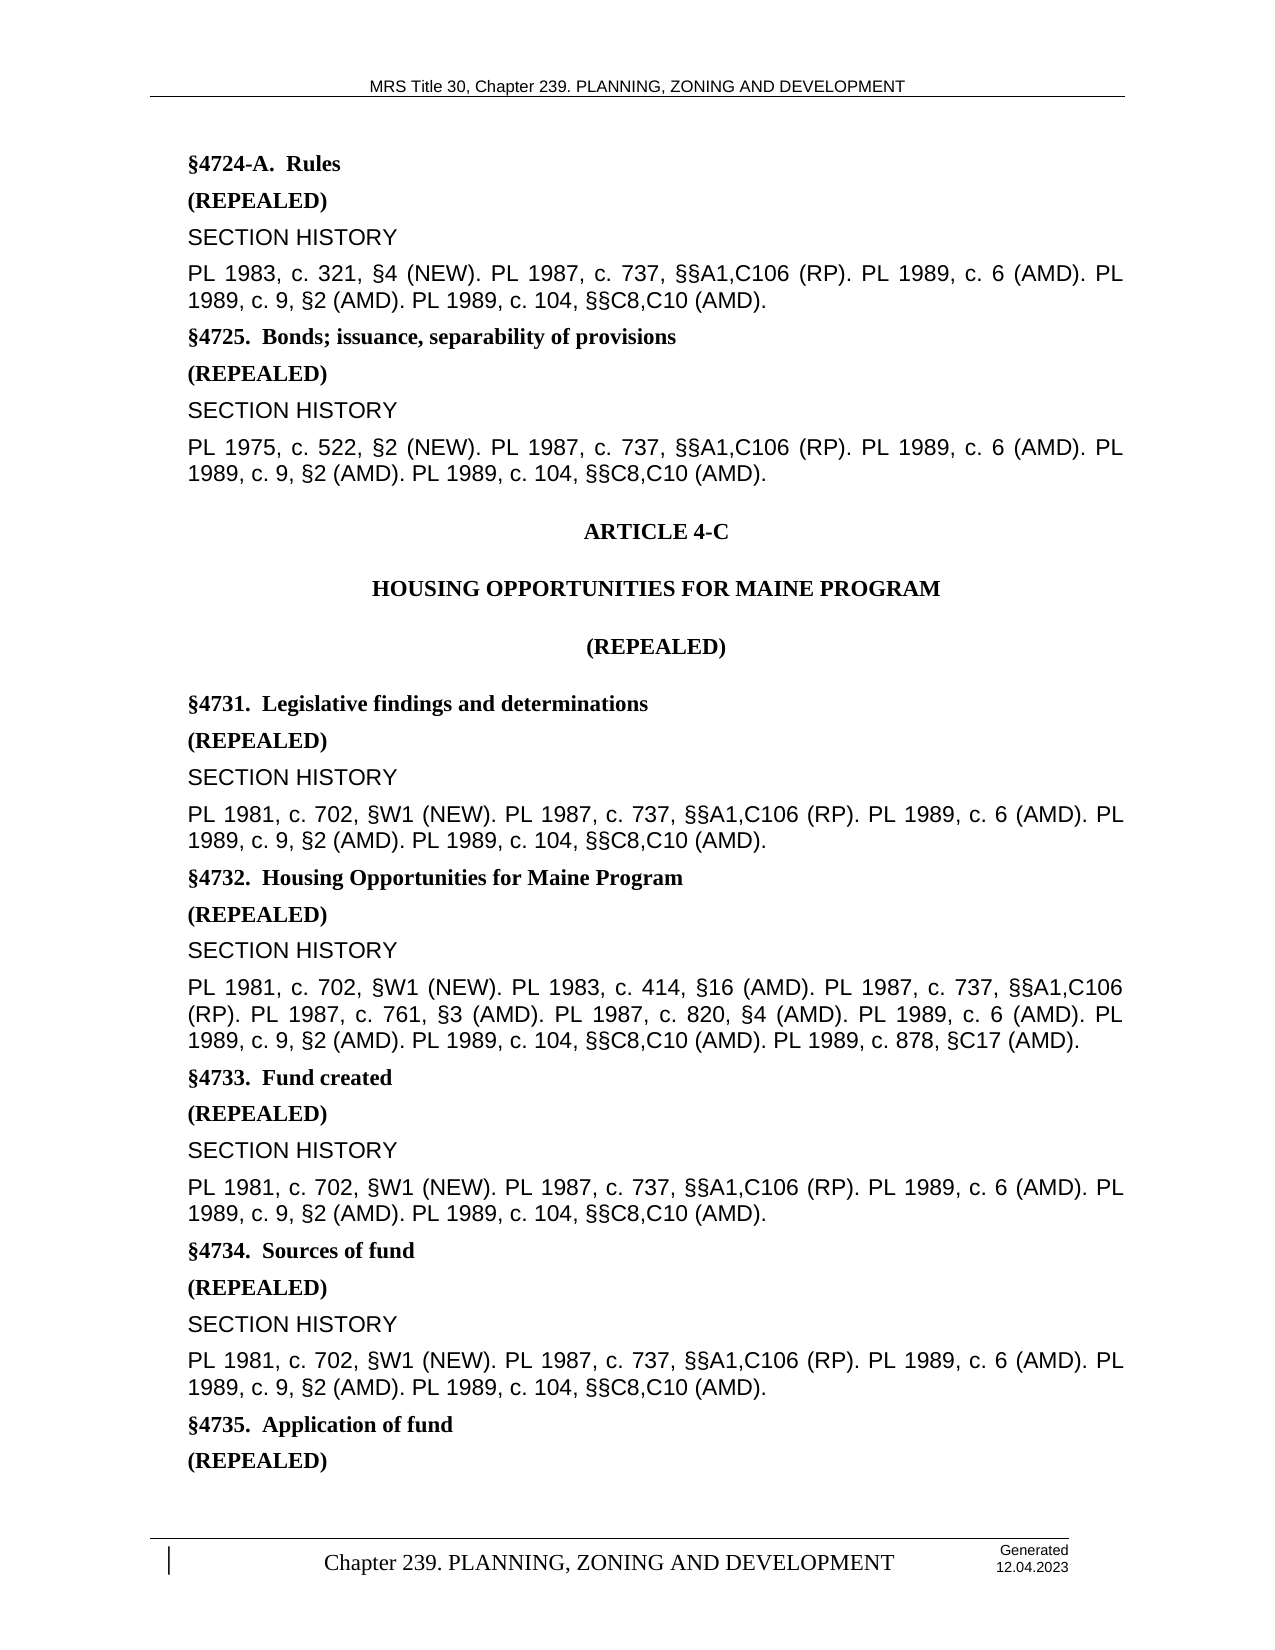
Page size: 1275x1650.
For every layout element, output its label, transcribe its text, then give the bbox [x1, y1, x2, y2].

text ARTICLE 4-C [187, 518, 1125, 544]
text SECTION HISTORY [187, 1137, 1125, 1164]
text PL 1981, c. 702, §W1 (NEW). PL 1987, c. 737, §§A1,C106 (RP). PL 1989, c. 6 (AMD). PL 1989, c. 9, §2 (AMD). PL 1989, c. 104, §§C8,C10 (AMD). [187, 801, 1125, 853]
text (REPEALED) [187, 1447, 1125, 1474]
text (REPEALED) [187, 727, 1125, 754]
text SECTION HISTORY [187, 937, 1125, 964]
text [187, 1347, 1125, 1400]
text §4725. Bonds; issuance, separability of provisions [187, 323, 1125, 350]
text PL 1983, c. 321, §4 (NEW). PL 1987, c. 737, §§A1,C106 (RP). PL 1989, c. 6 (AMD). PL 1989, c. 9, §2 (AMD). PL 1989, c. 104, §§C8,C10 (AMD). [187, 260, 1125, 313]
text SECTION HISTORY [187, 1311, 1125, 1337]
text (REPEALED) [187, 901, 1125, 927]
text SECTION HISTORY [187, 397, 1125, 423]
text §4732. Housing Opportunities for Maine Program [187, 864, 1125, 890]
text HOUSING OPPORTUNITIES FOR MAINE PROGRAM [187, 575, 1125, 602]
text (REPEALED) [187, 633, 1125, 659]
text PL 1981, c. 702, §W1 (NEW). PL 1987, c. 737, §§A1,C106 (RP). PL 1989, c. 6 (AMD). PL 1989, c. 9, §2 (AMD). PL 1989, c. 104, §§C8,C10 (AMD). [187, 1174, 1125, 1227]
text §4724-A. Rules [187, 150, 1125, 176]
text PL 1981, c. 702, §W1 (NEW). PL 1983, c. 414, §16 (AMD). PL 1987, c. 737, §§A1,C106 (RP). PL 1987, c. 761, §3 (AMD). PL 1987, c. 820, §4 (AMD). PL 1989, c. 6 (AMD). PL 1989, c. 9, §2 (AMD). PL 1989, c. 104, §§C8,C10 (AMD). PL 1989, c. 878, §C17 (AMD). [187, 974, 1125, 1053]
text (REPEALED) [187, 1274, 1125, 1300]
text §4733. Fund created [187, 1064, 1125, 1090]
text PL 1975, c. 522, §2 (NEW). PL 1987, c. 737, §§A1,C106 (RP). PL 1989, c. 6 (AMD). PL 1989, c. 9, §2 (AMD). PL 1989, c. 104, §§C8,C10 (AMD). [187, 434, 1125, 486]
text SECTION HISTORY [187, 764, 1125, 790]
text SECTION HISTORY [187, 223, 1125, 250]
text §4734. Sources of fund [187, 1237, 1125, 1263]
text (REPEALED) [187, 360, 1125, 387]
text §4731. Legislative findings and determinations [187, 691, 1125, 717]
text (REPEALED) [187, 1101, 1125, 1127]
text §4735. Application of fund [187, 1411, 1125, 1437]
text (REPEALED) [187, 187, 1125, 213]
